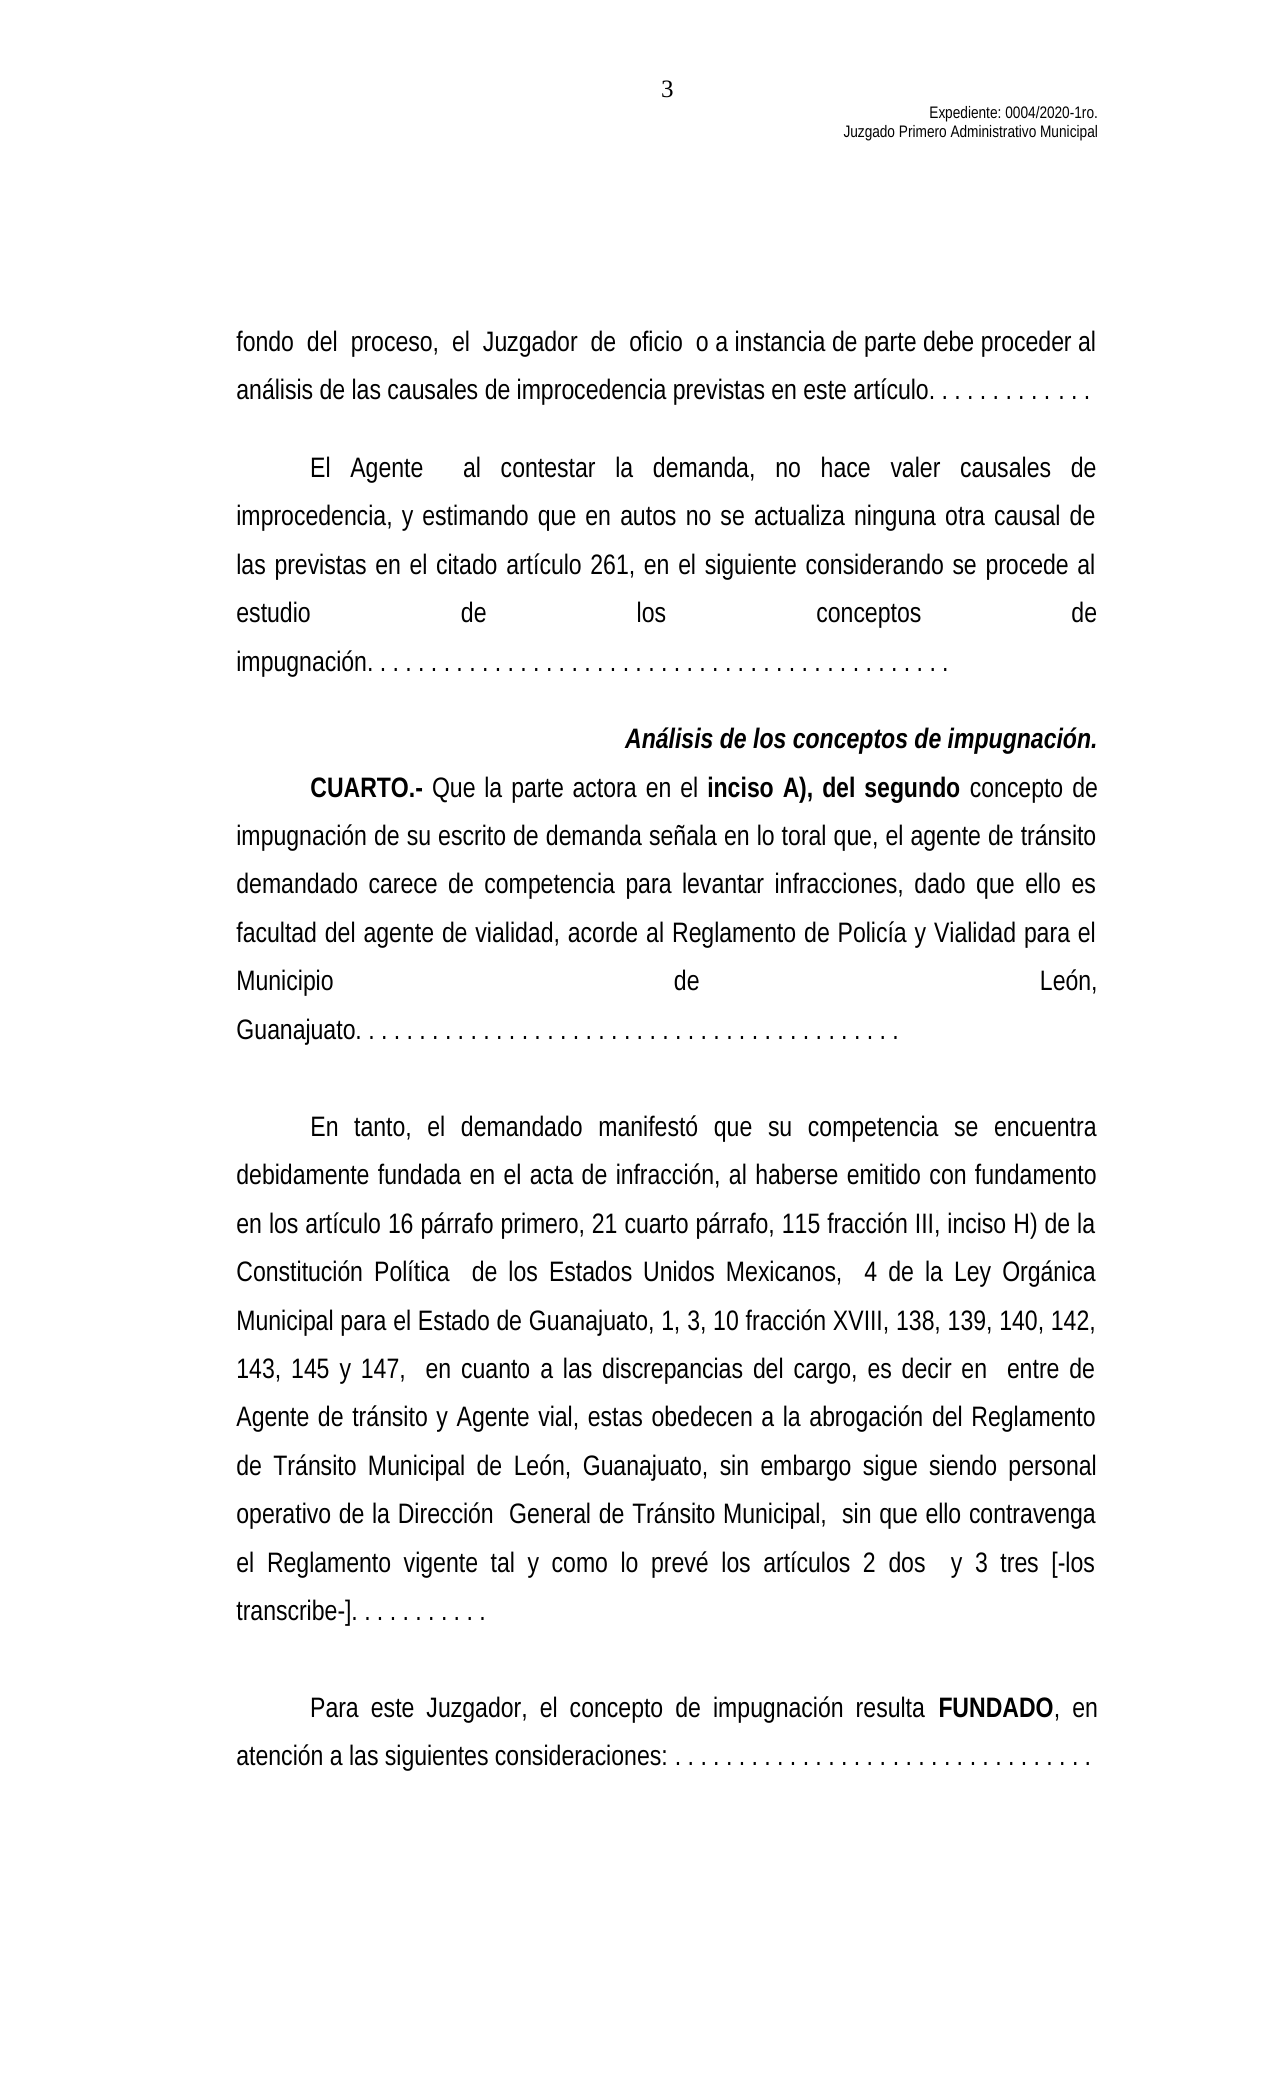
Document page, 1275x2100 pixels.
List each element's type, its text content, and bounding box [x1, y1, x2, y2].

text Para este Juzgador, el concepto de impugnación resulta FUNDADO, en atención a las siguientes consideraciones: . . . . . . . . . . . . . . . . . . . . . . . . . . . . . . . . . [236, 1691, 1098, 1772]
text En tanto, el demandado manifestó que su competencia se encuentra debidamente fundada en el acta de infracción, al haberse emitido con fundamento en los artículo 16 párrafo primero, 21 cuarto párrafo, 115 fracción III, inciso H) de la Constitución Política de los Estados Unidos Mexicanos, 4 de la Ley Orgánica Municipal para el Estado de Guanajuato, 1, 3, 10 fracción XVIII, 138, 139, 140, 142, 143, 145 y 147, en cuanto a las discrepancias del cargo, es decir en entre de Agente de tránsito y Agente vial, estas obedecen a la abrogación del Reglamento de Tránsito Municipal de León, Guanajuato, sin embargo sigue siendo personal operativo de la Dirección General de Tránsito Municipal, sin que ello contravenga el Reglamento vigente tal y como lo prevé los artículos 2 dos y 3 tres [-los transcribe-]. . . . . . . . . . . [236, 1110, 1098, 1626]
text Análisis de los conceptos de impugnación. [236, 722, 1098, 754]
text El Agente al contestar la demanda, no hace valer causales de improcedencia, y estimando que en autos no se actualiza ninguna otra causal de las previstas en el citado artículo 261, en el siguiente considerando se procede al estudio de los conceptos de impugnación. . . . . . . . . . . . . . . . . . . . . . . . . . . . . . . . . . . . . . . . . . . . . . [236, 451, 1098, 677]
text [236, 325, 1098, 406]
text CUARTO.- Que la parte actora en el inciso A), del segundo concepto de impugnación de su escrito de demanda señala en lo toral que, el agente de tránsito demandado carece de competencia para levantar infracciones, dado que ello es facultad del agente de vialidad, acorde al Reglamento de Policía y Vialidad para el Municipio de León, Guanajuato. . . . . . . . . . . . . . . . . . . . . . . . . . . . . . . . . . . . . . . . . . . [236, 771, 1098, 1045]
